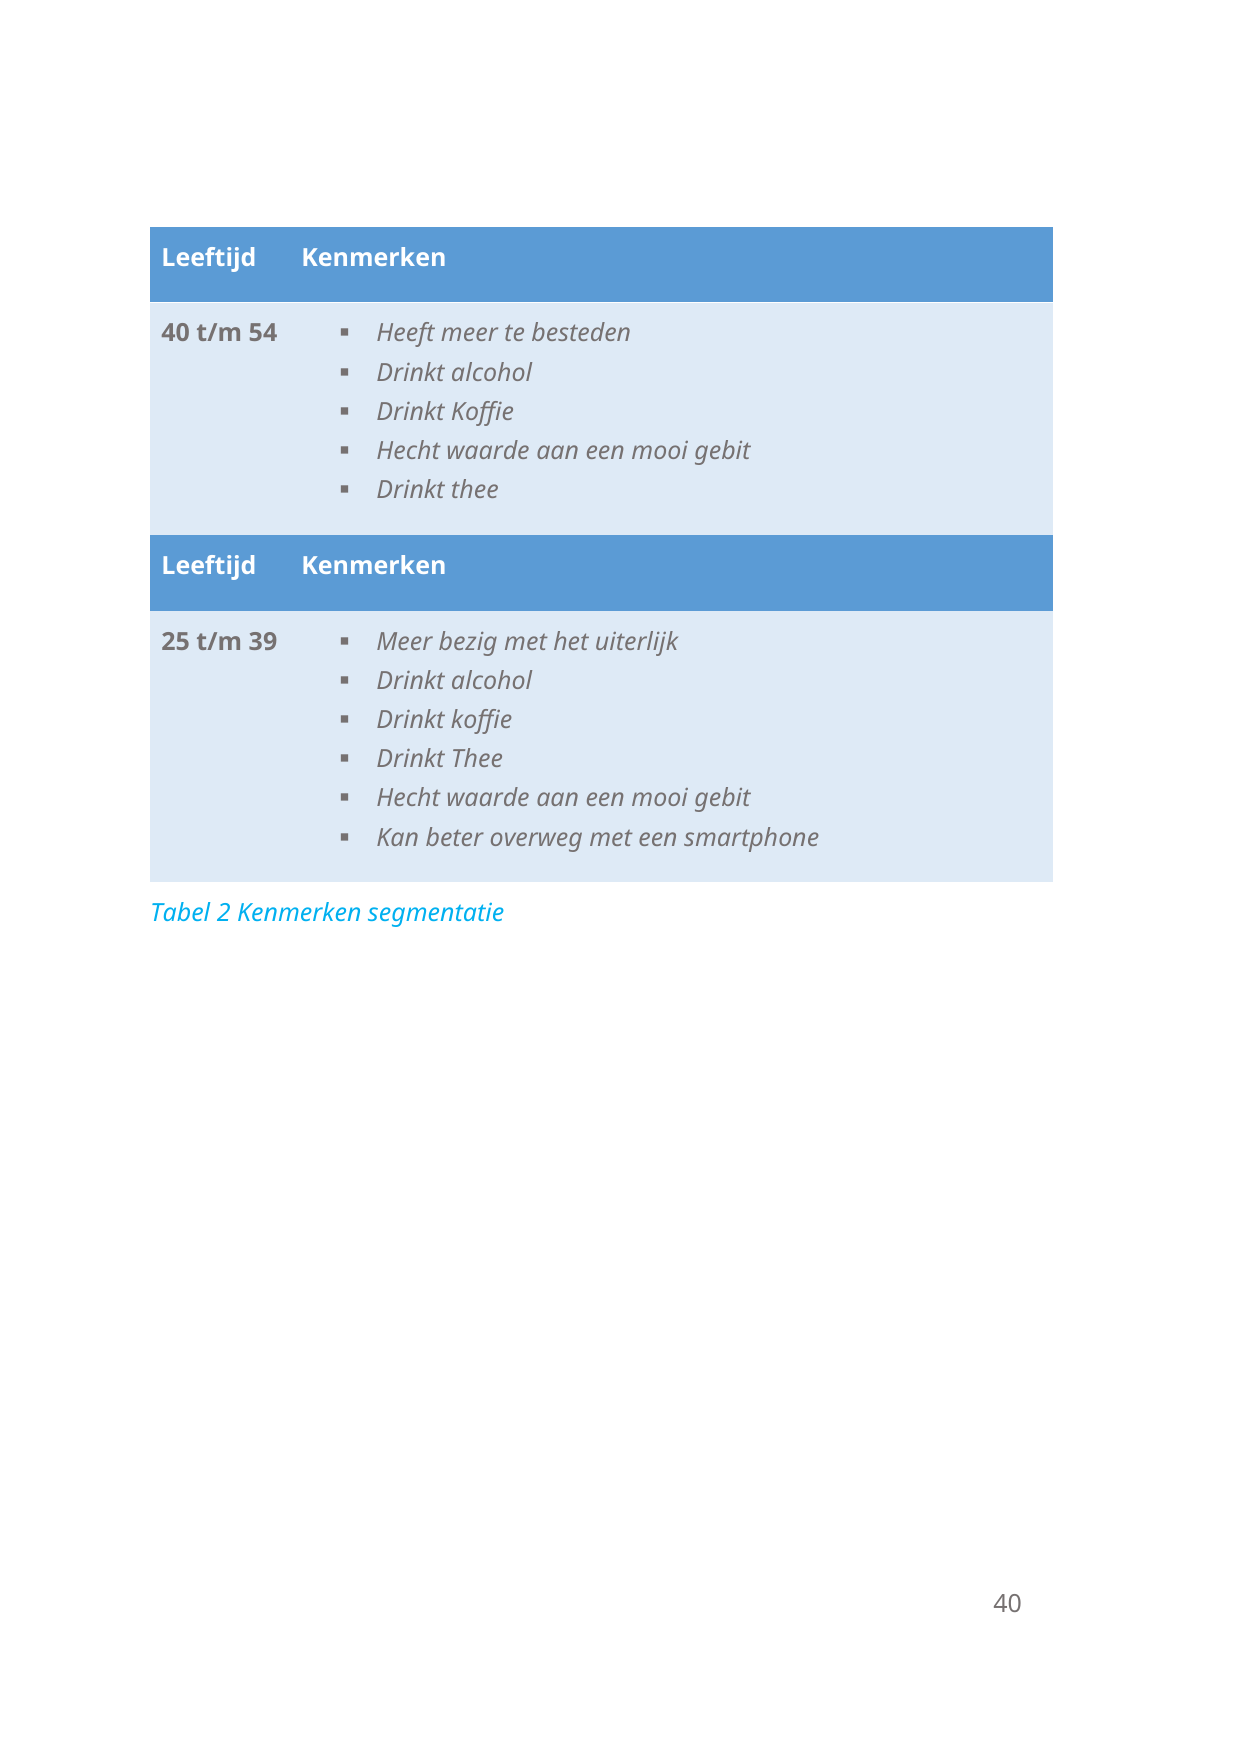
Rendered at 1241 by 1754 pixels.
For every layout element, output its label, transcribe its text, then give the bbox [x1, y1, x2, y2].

table_cell Heeft meer te besteden Drinkt alcohol Drinkt Koffie Hecht waarde aan een mooi gebit Drinkt thee [290, 303, 1053, 535]
table_cell 25 t/m 39 [150, 611, 290, 882]
table_cell Kenmerken [290, 535, 1053, 611]
table_cell Leeftijd [150, 535, 290, 611]
table_header Kenmerken [290, 227, 1053, 302]
table_cell 40 t/m 54 [150, 303, 290, 535]
table_cell Meer bezig met het uiterlijk Drinkt alcohol Drinkt koffie Drinkt Thee Hecht waarde aan een mooi gebit Kan beter overweg met een smartphone [290, 611, 1053, 882]
table_header Leeftijd [150, 227, 290, 302]
